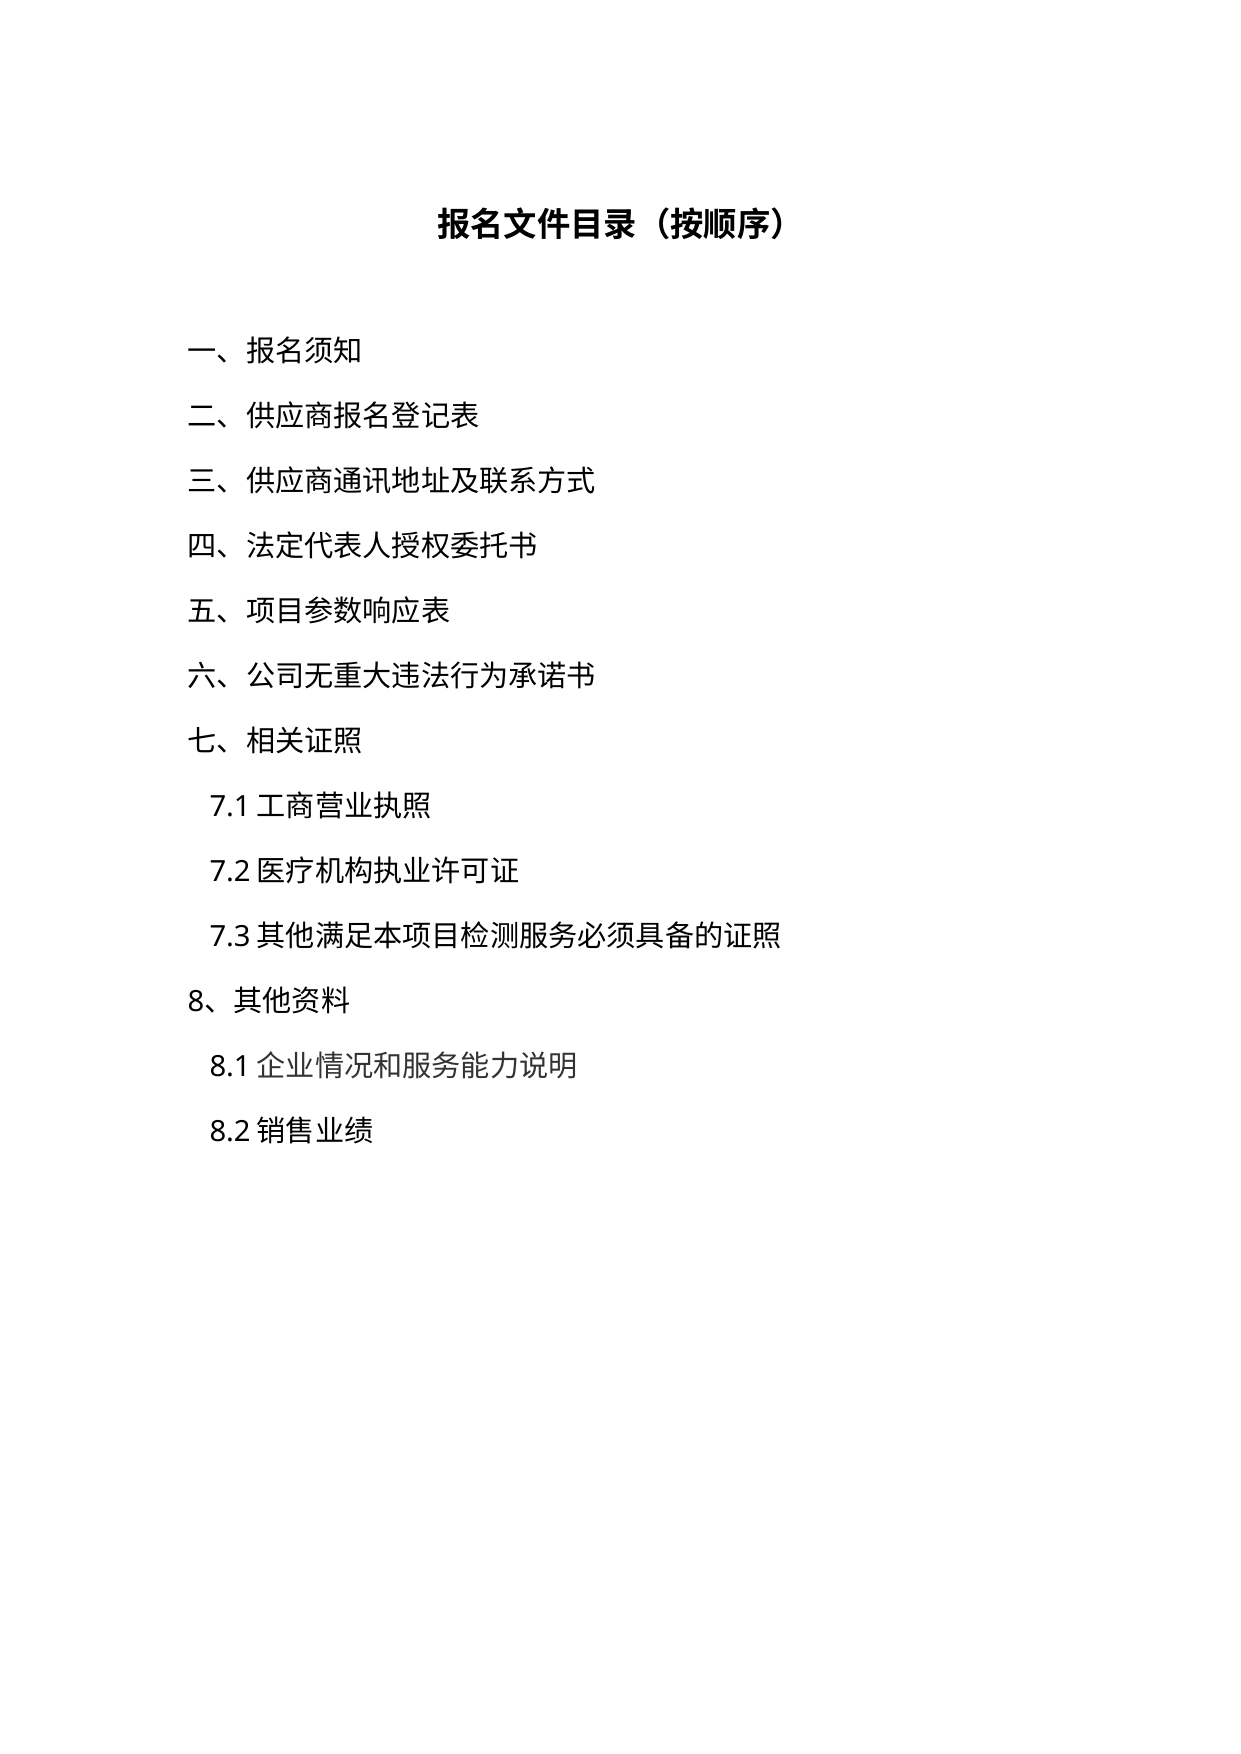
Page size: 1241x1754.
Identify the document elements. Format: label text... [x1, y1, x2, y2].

text 8、其他资料 [187, 966, 1053, 1031]
text 8.2销售业绩 [209, 1096, 1053, 1161]
text 七、相关证照 [187, 706, 1053, 771]
text 8.1企业情况和服务能力说明 [209, 1031, 1053, 1096]
text 三、供应商通讯地址及联系方式 [187, 446, 1053, 511]
subtitle 报名文件目录（按顺序） [187, 189, 1053, 254]
text 二、供应商报名登记表 [187, 381, 1053, 446]
text 7.2医疗机构执业许可证 [209, 836, 1053, 901]
text 7.1工商营业执照 [209, 771, 1053, 836]
text 四、法定代表人授权委托书 [187, 511, 1053, 576]
text 六、公司无重大违法行为承诺书 [187, 641, 1053, 706]
text 一、报名须知 [187, 316, 1053, 381]
text 7.3其他满足本项目检测服务必须具备的证照 [209, 901, 1053, 966]
text 五、项目参数响应表 [187, 576, 1053, 641]
